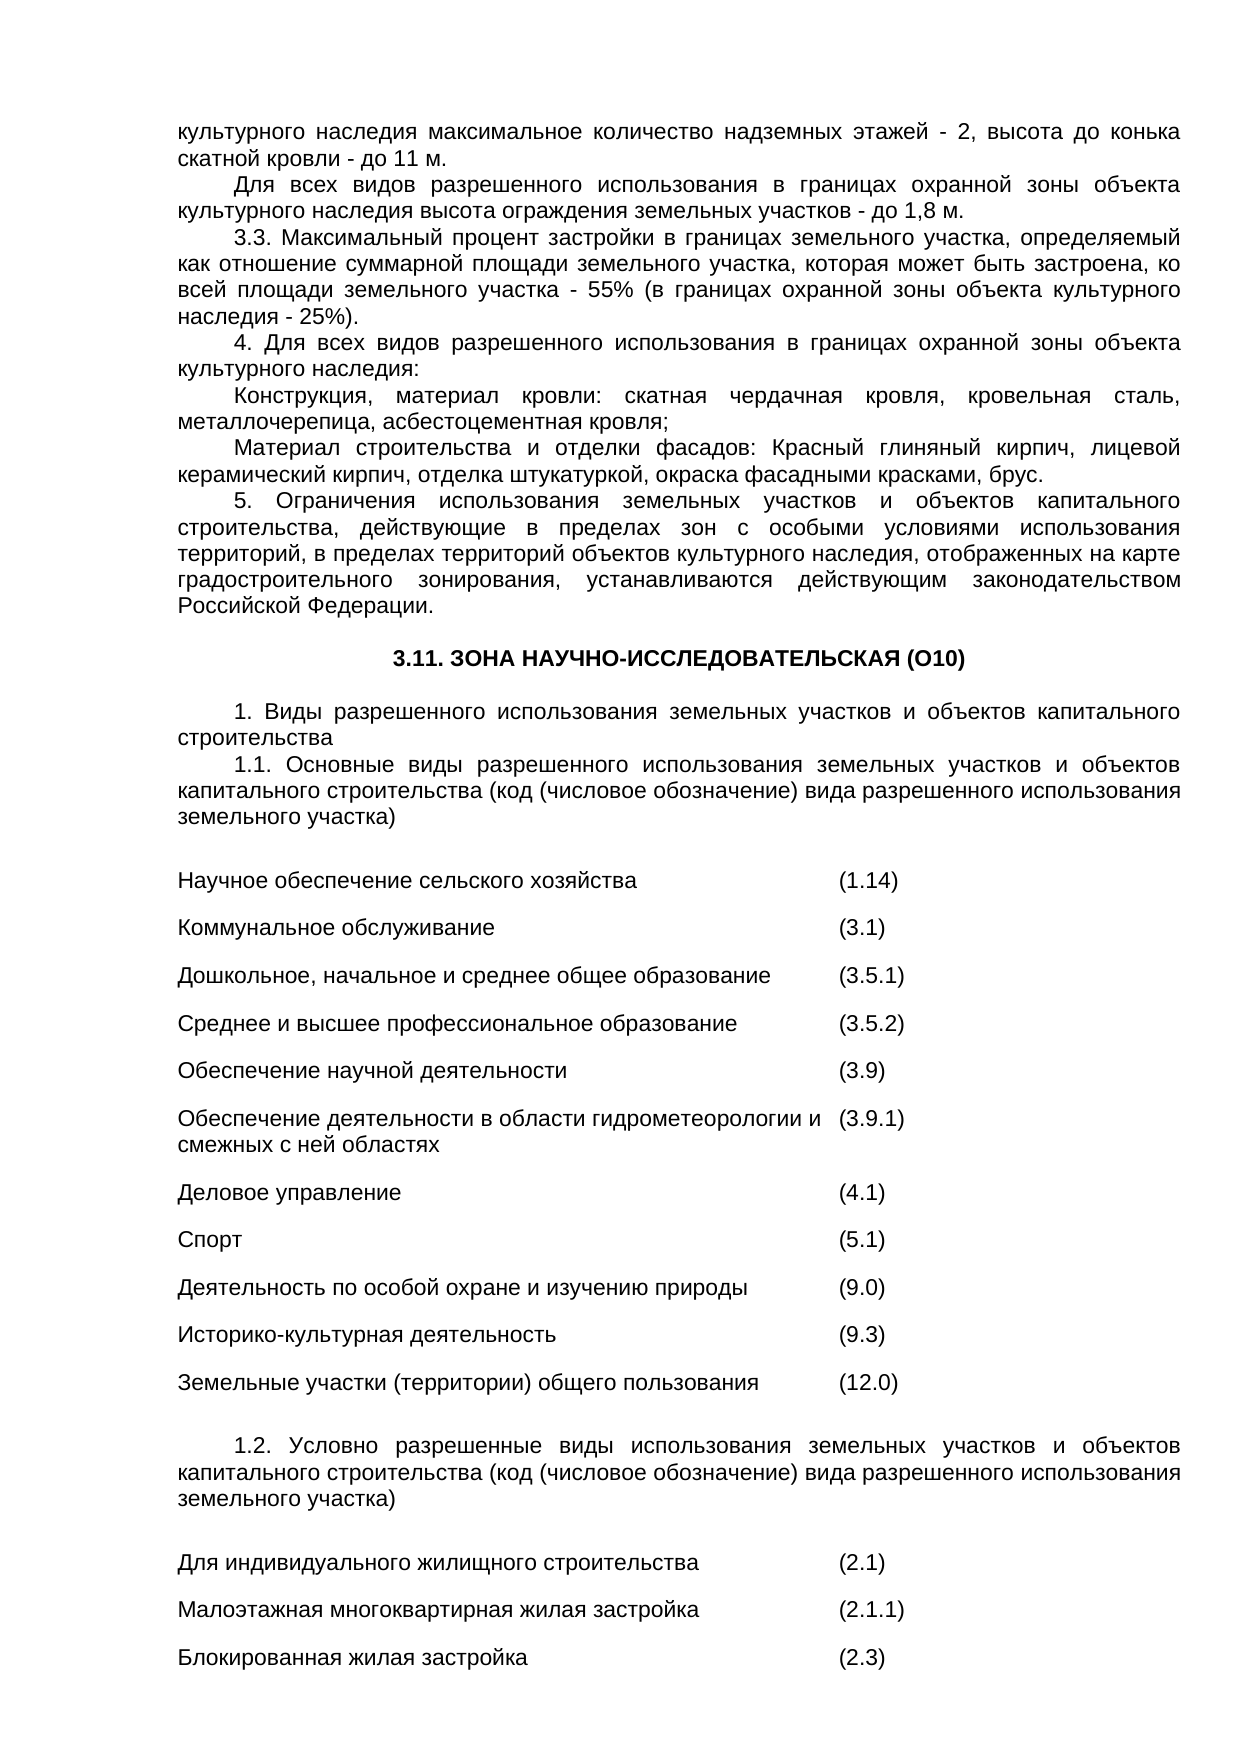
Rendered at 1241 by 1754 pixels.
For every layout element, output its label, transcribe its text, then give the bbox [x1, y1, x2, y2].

table_cell (3.1) [832, 904, 1116, 951]
text 1.2. Условно разрешенные виды использования земельных участков и объектов капитального строительства (код (числовое обозначение) вида разрешенного использования земельного участка) [177, 1432, 1181, 1511]
table_cell (4.1) [832, 1168, 1116, 1216]
text Для всех видов разрешенного использования в границах охранной зоны объекта культурного наследия высота ограждения земельных участков - до 1,8 м. [177, 171, 1181, 223]
text 5. Ограничения использования земельных участков и объектов капитального строительства, действующие в пределах зон с особыми условиями использования территорий, в пределах территорий объектов культурного наследия, отображенных на карте градостроительного зонирования, устанавливаются действующим законодательством Российской Федерации. [177, 487, 1181, 619]
table_cell Деловое управление [171, 1168, 832, 1216]
title 3.11. ЗОНА НАУЧНО-ИССЛЕДОВАТЕЛЬСКАЯ (О10) [177, 645, 1181, 672]
text 1.1. Основные виды разрешенного использования земельных участков и объектов капитального строительства (код (числовое обозначение) вида разрешенного использования земельного участка) [177, 751, 1181, 830]
table_cell (9.0) [832, 1263, 1116, 1311]
text Материал строительства и отделки фасадов: Красный глиняный кирпич, лицевой керамический кирпич, отделка штукатуркой, окраска фасадными красками, брус. [177, 434, 1181, 487]
text 3.3. Максимальный процент застройки в границах земельного участка, определяемый как отношение суммарной площади земельного участка, которая может быть застроена, ко всей площади земельного участка - 55% (в границах охранной зоны объекта культурного наследия - 25%). [177, 223, 1181, 329]
table_cell Обеспечение деятельности в области гидрометеорологии и смежных с ней областях [171, 1094, 832, 1168]
table_cell (3.5.2) [832, 999, 1116, 1046]
table_cell (9.3) [832, 1311, 1116, 1358]
text 1. Виды разрешенного использования земельных участков и объектов капитального строительства [177, 698, 1181, 751]
table_cell Земельные участки (территории) общего пользования [171, 1359, 832, 1406]
table_header Научное обеспечение сельского хозяйства [171, 856, 832, 904]
table_cell Коммунальное обслуживание [171, 904, 832, 951]
table_cell (3.9) [832, 1046, 1116, 1094]
text Конструкция, материал кровли: скатная чердачная кровля, кровельная сталь, металлочерепица, асбестоцементная кровля; [177, 382, 1181, 434]
table_cell (3.5.1) [832, 951, 1116, 999]
table_cell Обеспечение научной деятельности [171, 1046, 832, 1094]
table_cell Деятельность по особой охране и изучению природы [171, 1263, 832, 1311]
table_cell (5.1) [832, 1216, 1116, 1263]
table_cell (3.9.1) [832, 1094, 1116, 1168]
table_cell (2.3) [832, 1633, 1116, 1681]
table_cell Малоэтажная многоквартирная жилая застройка [171, 1585, 832, 1633]
table_cell (2.1.1) [832, 1585, 1116, 1633]
table_cell Дошкольное, начальное и среднее общее образование [171, 951, 832, 999]
table_cell (12.0) [832, 1359, 1116, 1406]
table_cell Среднее и высшее профессиональное образование [171, 999, 832, 1046]
table_header (2.1) [832, 1538, 1116, 1585]
table_cell Спорт [171, 1216, 832, 1263]
table_header Для индивидуального жилищного строительства [171, 1538, 832, 1585]
table_header (1.14) [832, 856, 1116, 904]
table_cell Блокированная жилая застройка [171, 1633, 832, 1681]
text 4. Для всех видов разрешенного использования в границах охранной зоны объекта культурного наследия: [177, 329, 1181, 382]
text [177, 118, 1181, 171]
table_cell Историко-культурная деятельность [171, 1311, 832, 1358]
